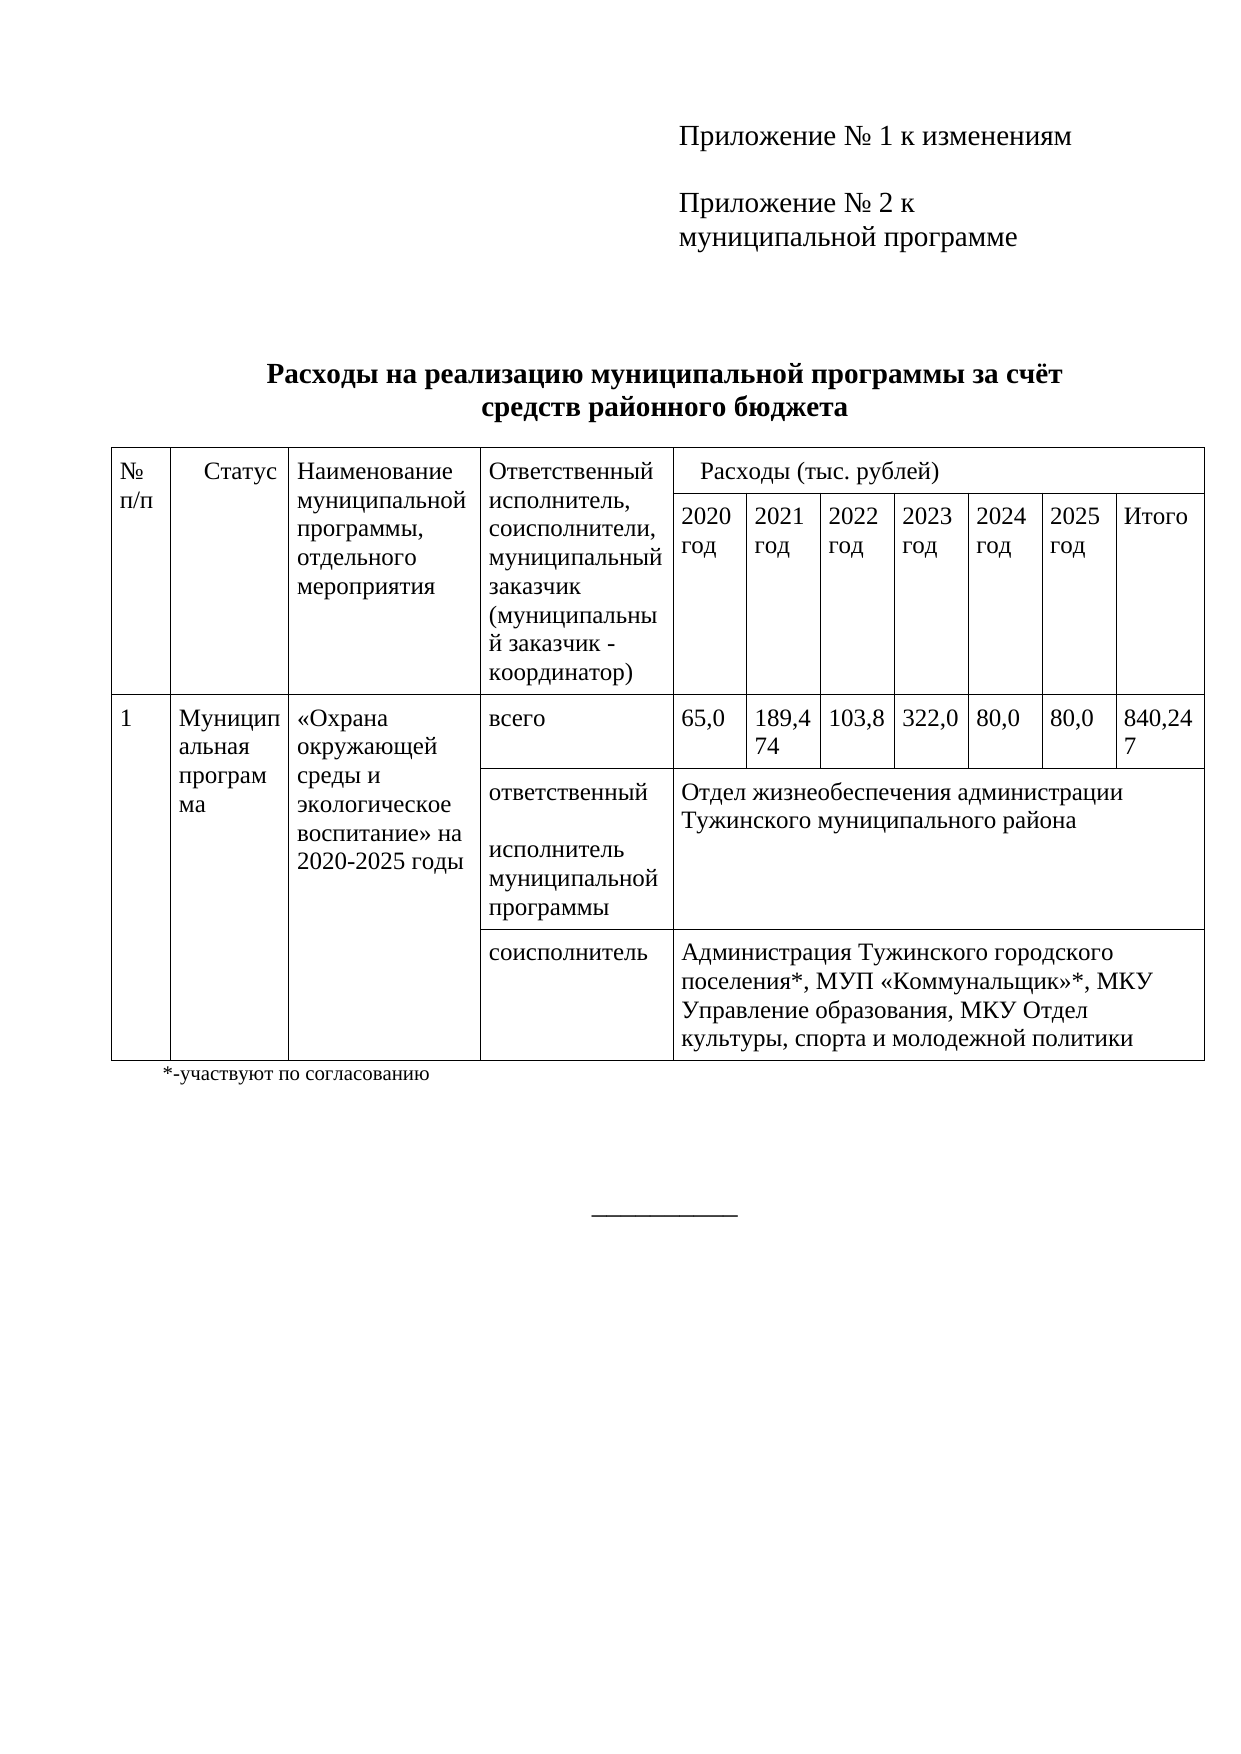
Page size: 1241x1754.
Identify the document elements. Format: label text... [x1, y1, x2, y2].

table_cell Отдел жизнеобеспечения администрации Тужинского муниципального района [674, 769, 1204, 928]
text муниципальной программе [605, 219, 1167, 252]
table_cell 2024 год [969, 494, 1042, 694]
text средств районного бюджета [162, 389, 1167, 423]
table_cell Итого [1117, 494, 1204, 694]
table_cell всего [481, 695, 673, 768]
table_cell 65,0 [674, 695, 746, 768]
table_cell Администрация Тужинского городского поселения*, МУП «Коммунальщик»*, МКУ Управление образования, МКУ Отдел культуры, спорта и молодежной политики [674, 930, 1204, 1060]
table_cell 80,0 [1043, 695, 1116, 768]
table_cell 840,247 [1117, 695, 1204, 768]
table_cell 1 [112, 695, 170, 1060]
table_cell соисполнитель [481, 930, 673, 1060]
table_cell 80,0 [969, 695, 1042, 768]
table_cell 322,0 [895, 695, 968, 768]
text Расходы на реализацию муниципальной программы за счёт [162, 356, 1167, 389]
text *-участвуют по согласованию [162, 1061, 1167, 1085]
table_header Ответственный исполнитель, соисполнители, муниципальный заказчик (муниципальный заказчик - координатор) [481, 448, 673, 694]
table_cell 189,474 [747, 695, 820, 768]
table_cell 2022 год [821, 494, 894, 694]
table_cell 2021 год [747, 494, 820, 694]
text Приложение № 1 к изменениям [679, 118, 1167, 152]
table_header № п/п [112, 448, 170, 694]
table_cell 103,8 [821, 695, 894, 768]
table_cell 2020 год [674, 494, 746, 694]
table_header Статус [171, 448, 288, 694]
table_cell 2025 год [1043, 494, 1116, 694]
table_cell ответственный исполнитель муниципальной программы [481, 769, 673, 928]
table_cell Муниципальная программа [171, 695, 288, 1060]
text __________ [162, 1186, 1167, 1219]
table_cell «Охрана окружающей среды и экологическое воспитание» на 2020-2025 годы [289, 695, 480, 1060]
table_cell 2023 год [895, 494, 968, 694]
table_header Наименование муниципальной программы, отдельного мероприятия [289, 448, 480, 694]
text Приложение № 2 к [679, 185, 1167, 219]
table_header Расходы (тыс. рублей) [674, 448, 1204, 493]
